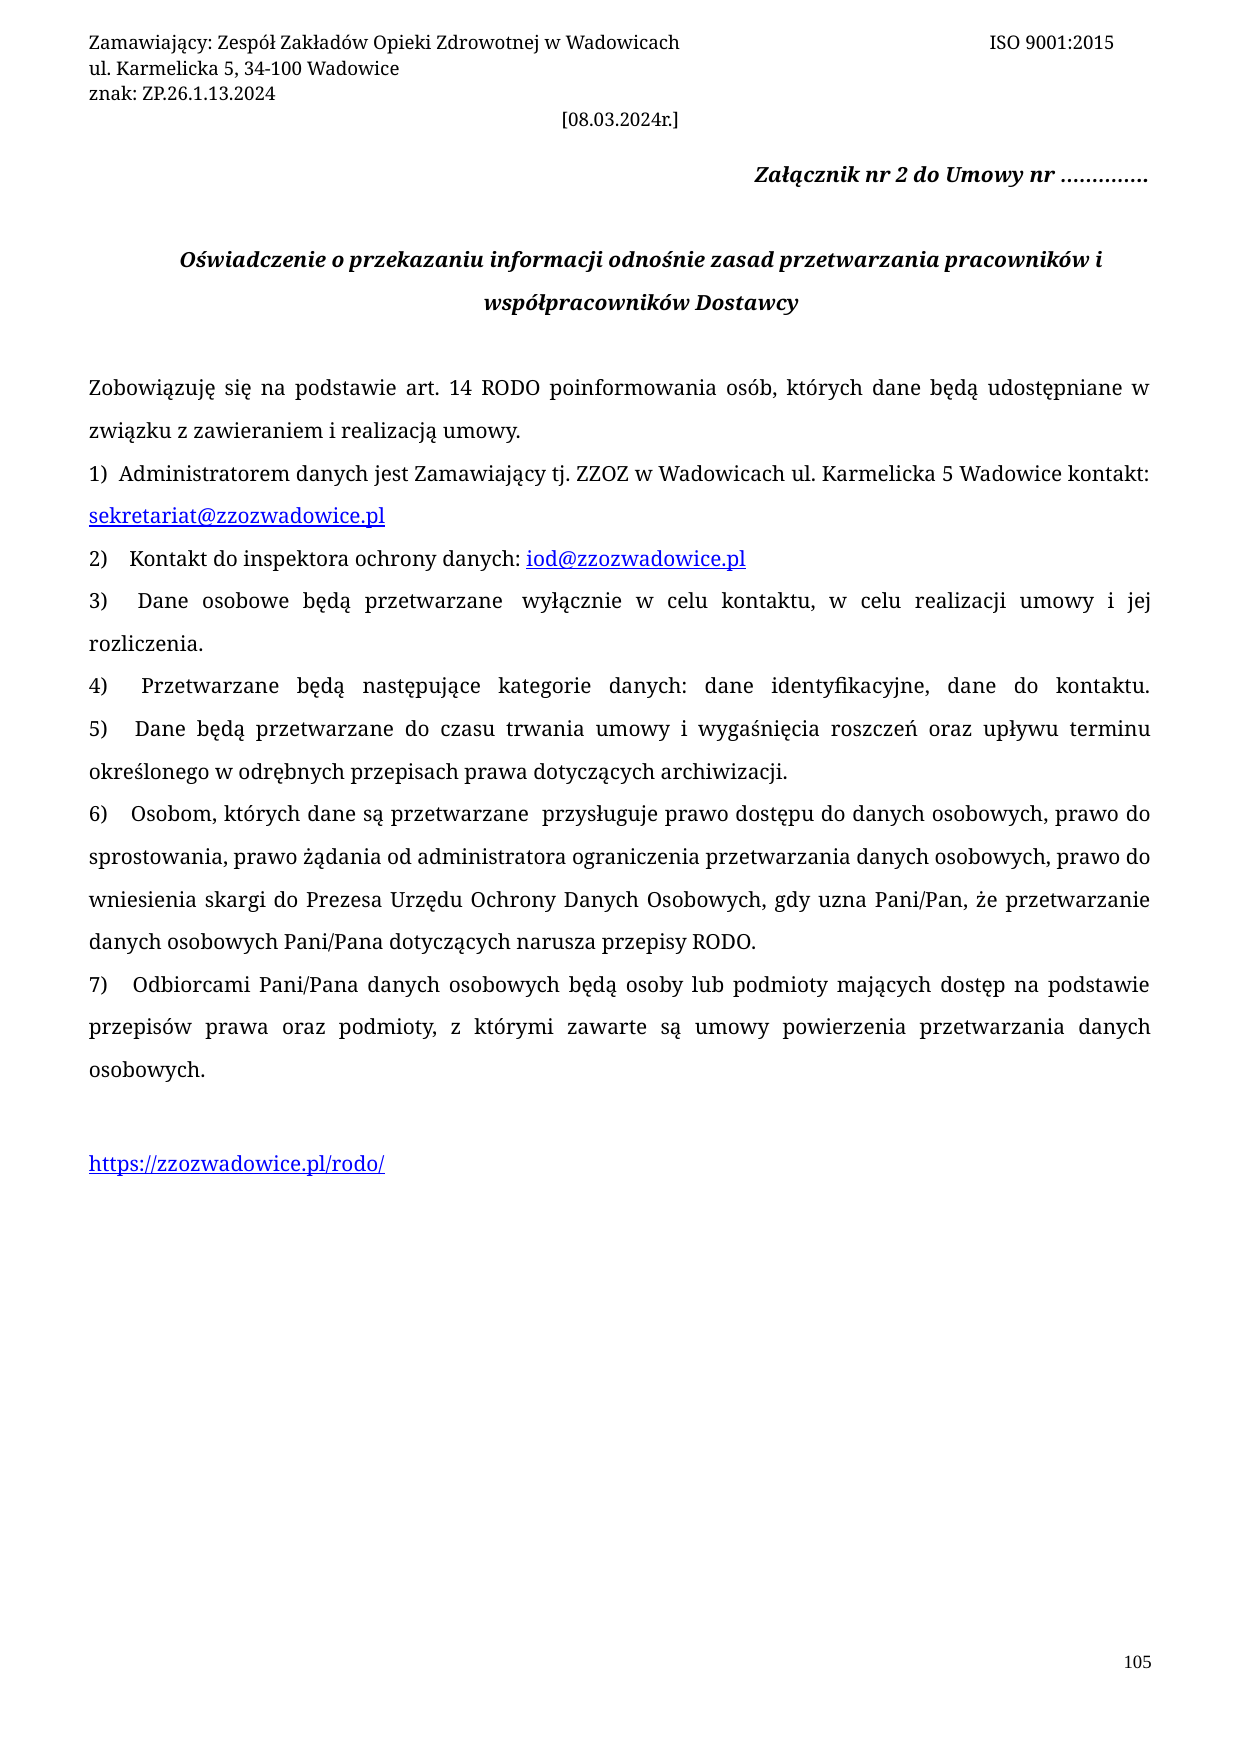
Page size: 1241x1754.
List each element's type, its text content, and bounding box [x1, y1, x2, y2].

text 6) Osobom, których dane są przetwarzane przysługuje prawo dostępu do danych osobowych, prawo do sprostowania, prawo żądania od administratora ograniczenia przetwarzania danych osobowych, prawo do wniesienia skargi do Prezesa Urzędu Ochrony Danych Osobowych, gdy uzna Pani/Pan, że przetwarzanie danych osobowych Pani/Pana dotyczących narusza przepisy RODO. [89, 799, 1152, 956]
text 1) Administratorem danych jest Zamawiający tj. ZZOZ w Wadowicach ul. Karmelicka 5 Wadowice kontakt: sekretariat@zzozwadowice.pl [89, 459, 1152, 530]
text 7) Odbiorcami Pani/Pana danych osobowych będą osoby lub podmioty mających dostęp na podstawie przepisów prawa oraz podmioty, z którymi zawarte są umowy powierzenia przetwarzania danych osobowych. [89, 970, 1152, 1083]
text Oświadczenie o przekazaniu informacji odnośnie zasad przetwarzania pracowników i współpracowników Dostawcy [133, 246, 1152, 317]
text Zobowiązuję się na podstawie art. 14 RODO poinformowania osób, których dane będą udostępniane w związku z zawieraniem i realizacją umowy. [89, 373, 1152, 444]
text Załącznik nr 2 do Umowy nr ………….. [89, 160, 1152, 189]
text 2) Kontakt do inspektora ochrony danych: iod@zzozwadowice.pl 3) Dane osobowe będą przetwarzane wyłącznie w celu kontaktu, w celu realizacji umowy i jej rozliczenia. 4) Przetwarzane będą następujące kategorie danych: dane identyfikacyjne, dane do kontaktu. 5) Dane będą przetwarzane do czasu trwania umowy i wygaśnięcia roszczeń oraz upływu terminu określonego w odrębnych przepisach prawa dotyczących archiwizacji. [89, 544, 1152, 785]
text https://zzozwadowice.pl/rodo/ [89, 1149, 1152, 1177]
